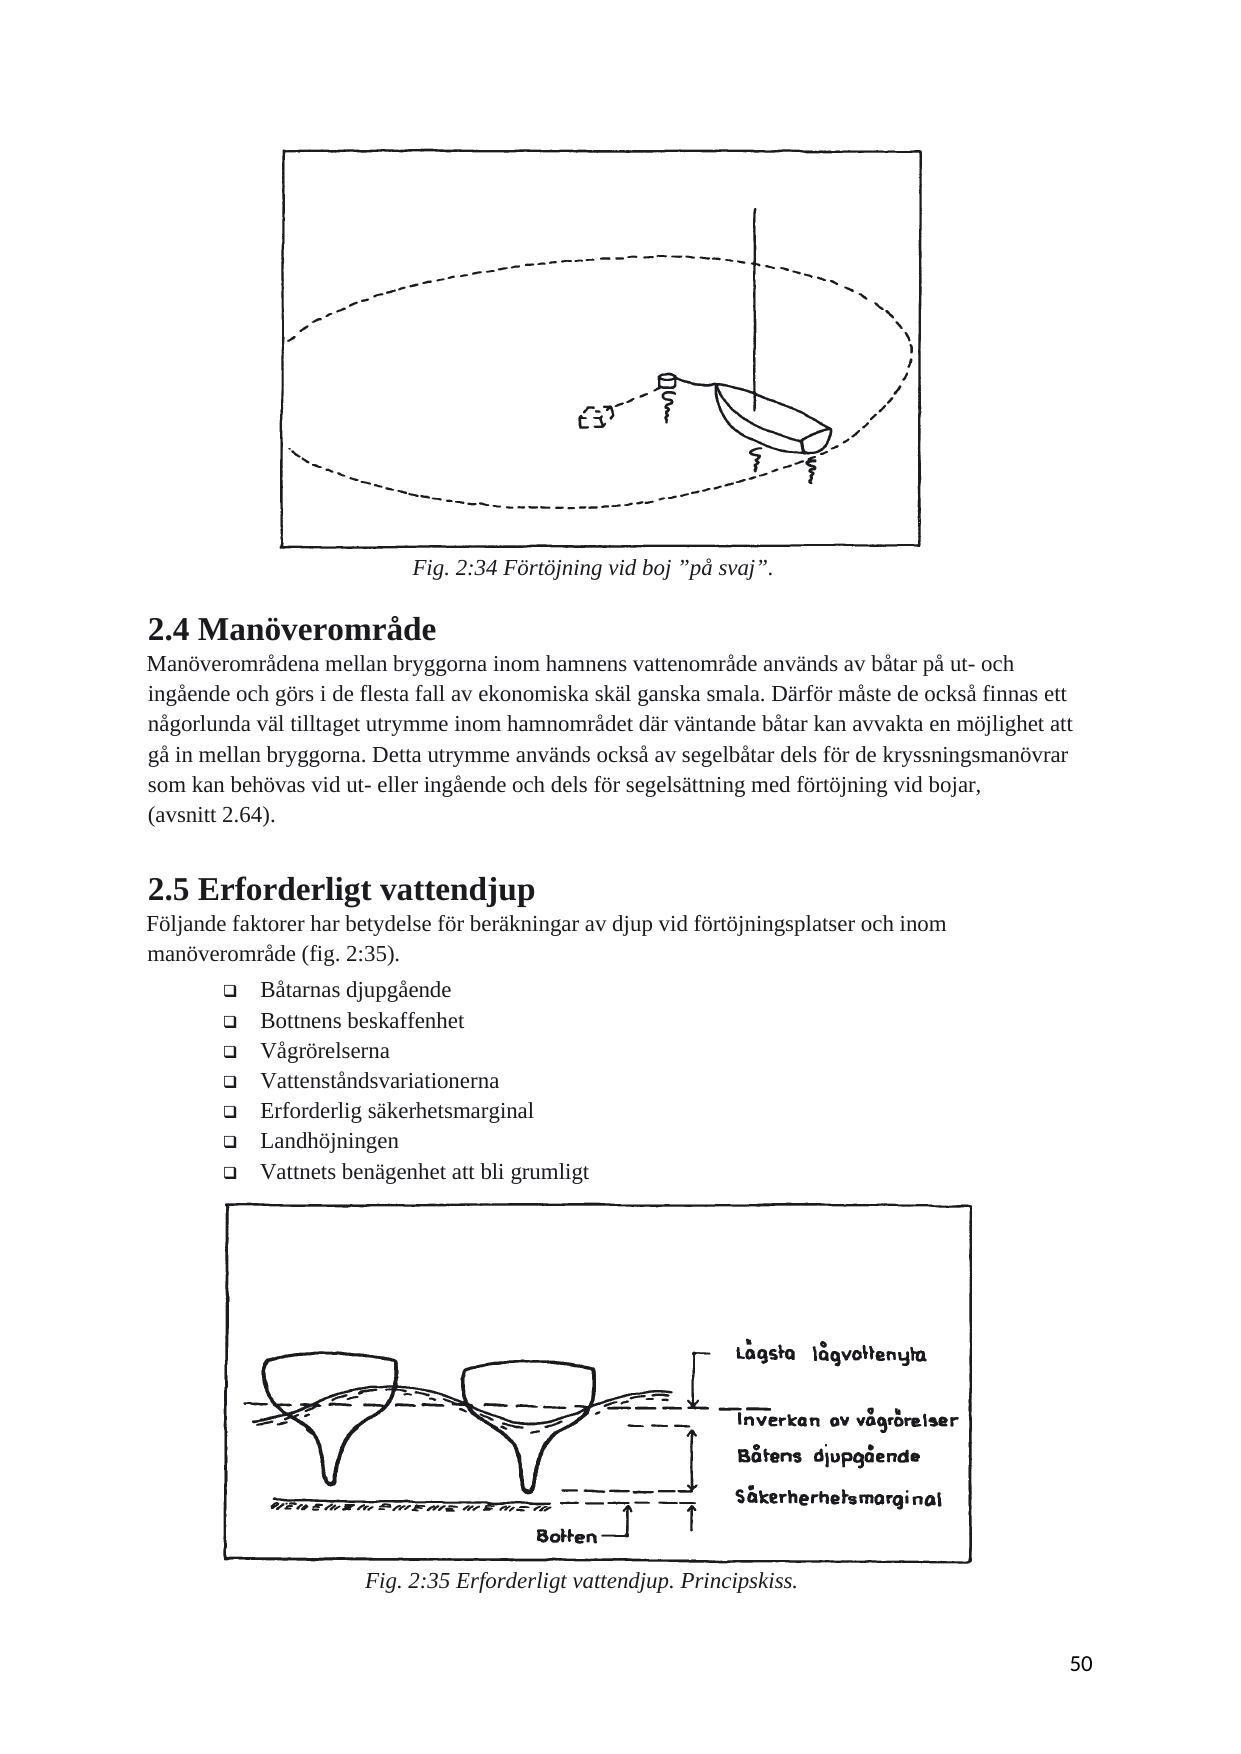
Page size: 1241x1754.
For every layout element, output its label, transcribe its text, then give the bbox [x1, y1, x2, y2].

text Följande faktorer har betydelse för beräkningar av djup vid förtöjningsplatser och inom manöverområde (fig. 2:35). [146, 910, 1074, 967]
list Bottnens beskaffenhet [223, 1007, 1019, 1033]
text Fig. 2:35 Erforderligt vattendjup. Principskiss. [365, 1567, 1085, 1594]
picture [223, 1200, 972, 1564]
list Båtarnas djupgående [223, 977, 1019, 1003]
text Manöverområdena mellan bryggorna inom hamnens vattenområde används av båtar på ut- och ingående och görs i de flesta fall av ekonomiska skäl ganska smala. Därför måste de också finnas ett någorlunda väl tilltaget utrymme inom hamnområdet där väntande båtar kan avvakta en möjlighet att gå in mellan bryggorna. Detta utrymme används också av segelbåtar dels för de kryssningsmanövrar som kan behövas vid ut- eller ingående och dels för segelsättning med förtöjning vid bojar, (avsnitt 2.64). [146, 650, 1088, 827]
list Vattenståndsvariationerna [223, 1067, 1074, 1093]
text Fig. 2:34 Förtöjning vid boj ”på svaj”. [412, 553, 1085, 580]
list Landhöjningen [223, 1128, 1074, 1154]
list Erforderlig säkerhetsmarginal [223, 1097, 1074, 1124]
subtitle 2.5 Erforderligt vattendjup [148, 869, 1092, 907]
list Vattnets benägenhet att bli grumligt [223, 1158, 1074, 1184]
subtitle 2.4 Manöverområde [148, 609, 1092, 647]
list Vågrörelserna [223, 1037, 1019, 1063]
picture [277, 147, 923, 550]
